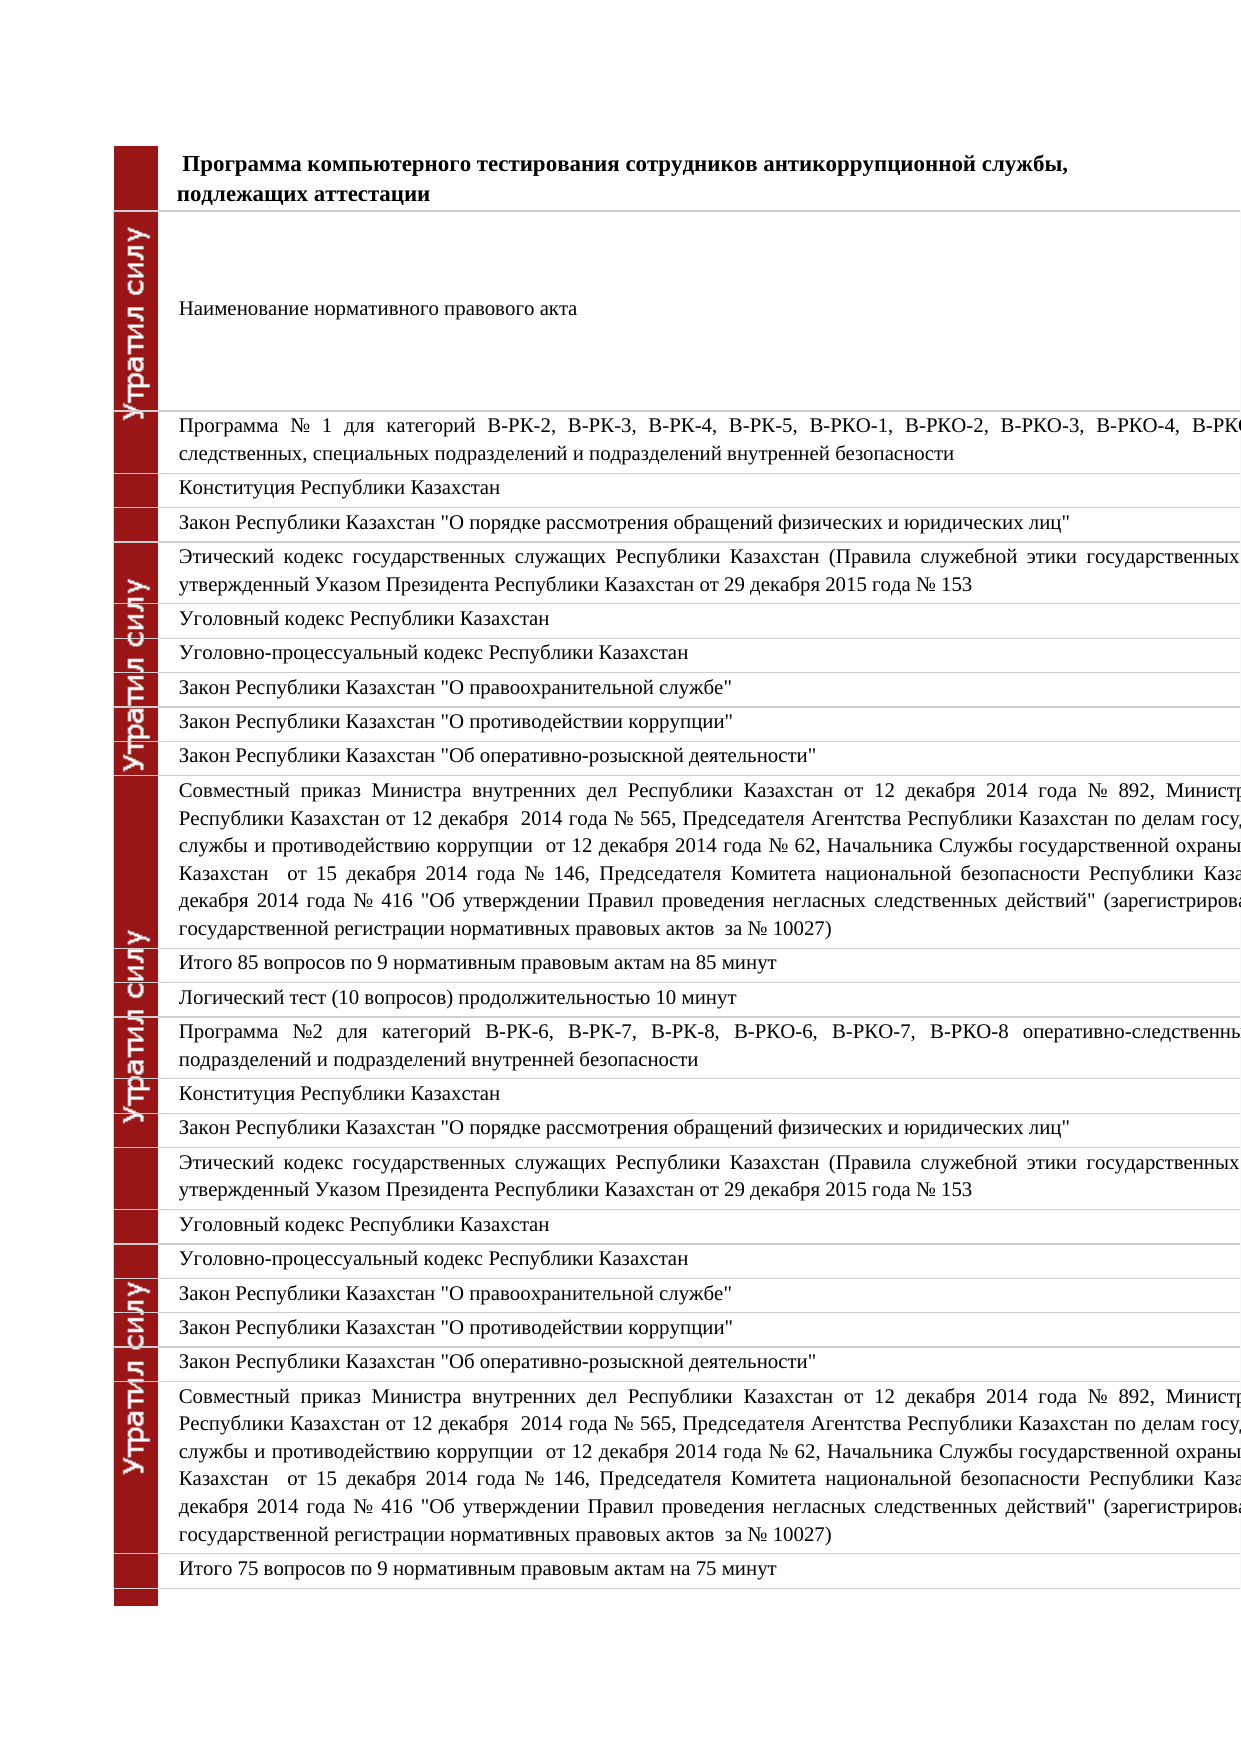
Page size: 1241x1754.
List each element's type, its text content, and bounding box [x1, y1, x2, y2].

table_cell Уголовный кодекс Республики Казахстан [114, 1210, 1240, 1243]
table_cell Программа №2 для категорий В-РК-6, В-РК-7, В-РК-8, В-РКО-6, В-РКО-7, В-РКО-8 оперативно-следственных, специальных подразделений и подразделений внутренней безопасности [114, 1018, 1240, 1078]
table_cell Совместный приказ Министра внутренних дел Республики Казахстан от 12 декабря 2014 года № 892, Министра финансов Республики Казахстан от 12 декабря 2014 года № 565, Председателя Агентства Республики Казахстан по делам государственной службы и противодействию коррупции от 12 декабря 2014 года № 62, Начальника Службы государственной охраны Республики Казахстан от 15 декабря 2014 года № 146, Председателя Комитета национальной безопасности Республики Казахстан от 18 декабря 2014 года № 416 "Об утверждении Правил проведения негласных следственных действий" (зарегистрирован в Реестре государственной регистрации нормативных правовых актов за № 10027) [114, 1382, 1240, 1553]
table_cell Программа № 1 для категорий В-РК-2, В-РК-3, В-РК-4, В-РК-5, В-РКО-1, В-РКО-2, В-РКО-3, В-РКО-4, В-РКО-5 оперативно-следственных, специальных подразделений и подразделений внутренней безопасности [114, 412, 1240, 472]
table_cell Закон Республики Казахстан "О противодействии коррупции" [114, 1313, 1240, 1346]
table_cell Конституция Республики Казахстан [114, 1079, 1240, 1112]
table_cell Закон Республики Казахстан "О порядке рассмотрения обращений физических и юридических лиц" [114, 508, 1240, 541]
table_cell Закон Республики Казахстан "О противодействии коррупции" [114, 708, 1240, 741]
table_cell Закон Республики Казахстан "Об оперативно-розыскной деятельности" [114, 742, 1240, 775]
text Программа компьютерного тестирования сотрудников антикоррупционной службы, подлежащих аттестации [112, 150, 1128, 207]
table_cell Совместный приказ Министра внутренних дел Республики Казахстан от 12 декабря 2014 года № 892, Министра финансов Республики Казахстан от 12 декабря 2014 года № 565, Председателя Агентства Республики Казахстан по делам государственной службы и противодействию коррупции от 12 декабря 2014 года № 62, Начальника Службы государственной охраны Республики Казахстан от 15 декабря 2014 года № 146, Председателя Комитета национальной безопасности Республики Казахстан от 18 декабря 2014 года № 416 "Об утверждении Правил проведения негласных следственных действий" (зарегистрирован в Реестре государственной регистрации нормативных правовых актов за № 10027) [114, 776, 1240, 947]
table_header Наименование нормативного правового акта [114, 212, 1240, 410]
table_cell Итого 85 вопросов по 9 нормативным правовым актам на 85 минут [114, 949, 1240, 982]
picture [114, 1589, 158, 1606]
table_cell Этический кодекс государственных служащих Республики Казахстан (Правила служебной этики государственных служащих), утвержденный Указом Президента Республики Казахстан от 29 декабря 2015 года № 153 [114, 1148, 1240, 1209]
table_cell Логический тест (10 вопросов) продолжительностью 10 минут [114, 983, 1240, 1016]
table_cell Закон Республики Казахстан "О правоохранительной службе" [114, 1279, 1240, 1312]
table_cell Уголовно-процессуальный кодекс Республики Казахстан [114, 639, 1240, 672]
table_cell Закон Республики Казахстан "О порядке рассмотрения обращений физических и юридических лиц" [114, 1114, 1240, 1147]
table_cell Уголовный кодекс Республики Казахстан [114, 604, 1240, 637]
table_cell Конституция Республики Казахстан [114, 474, 1240, 507]
table_cell Итого 75 вопросов по 9 нормативным правовым актам на 75 минут [114, 1554, 1240, 1587]
table_cell Закон Республики Казахстан "Об оперативно-розыскной деятельности" [114, 1348, 1240, 1381]
table_cell Этический кодекс государственных служащих Республики Казахстан (Правила служебной этики государственных служащих), утвержденный Указом Президента Республики Казахстан от 29 декабря 2015 года № 153 [114, 543, 1240, 603]
table_cell Уголовно-процессуальный кодекс Республики Казахстан [114, 1245, 1240, 1278]
table_cell Закон Республики Казахстан "О правоохранительной службе" [114, 673, 1240, 706]
picture [114, 146, 158, 150]
